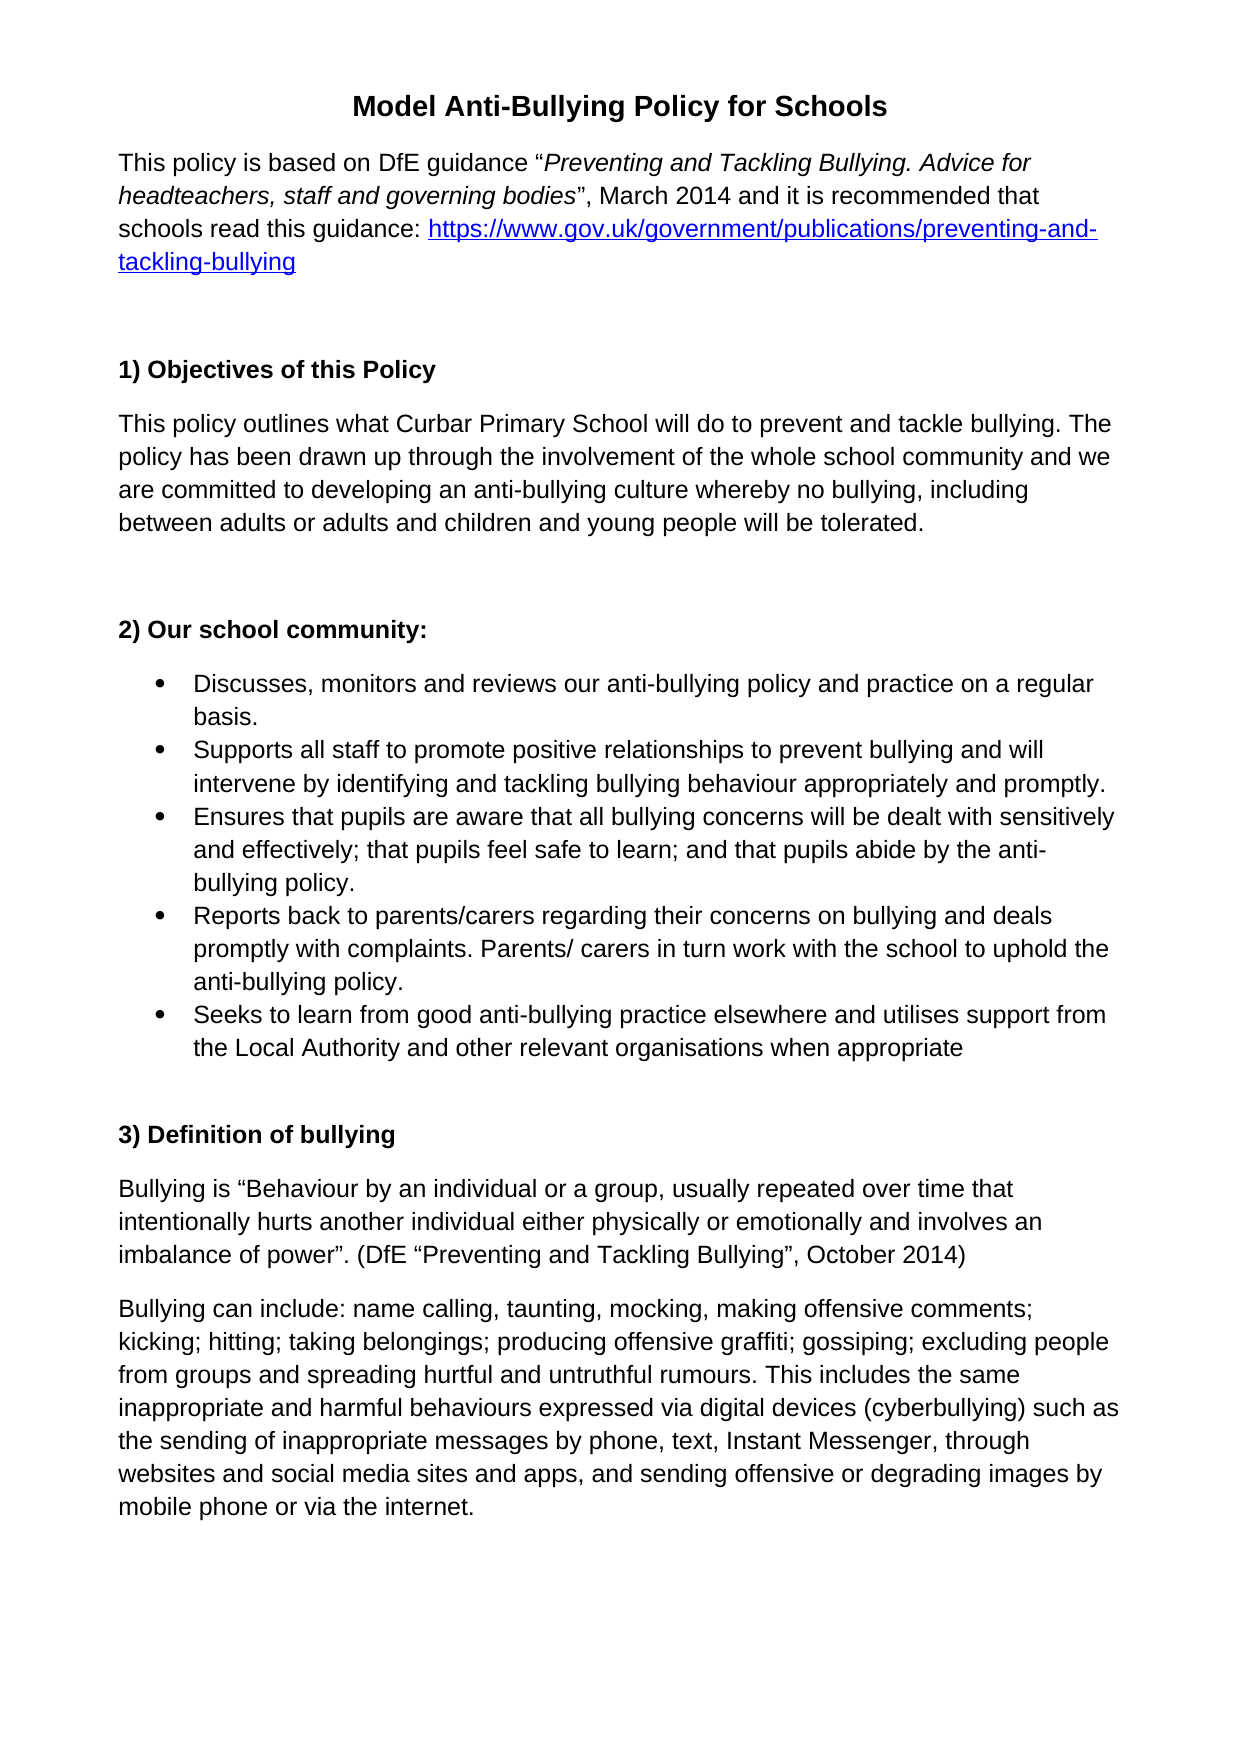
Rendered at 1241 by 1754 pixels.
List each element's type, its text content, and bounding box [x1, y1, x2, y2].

text 3) Definition of bullying [118, 1120, 1122, 1149]
list Reports back to parents/carers regarding their concerns on bullying and deals promptly with complaints. Parents/ carers in turn work with the school to uphold the anti-bullying policy. [156, 901, 1122, 996]
text 2) Our school community: [118, 615, 1122, 644]
list Discusses, monitors and reviews our anti-bullying policy and practice on a regular basis. [156, 669, 1122, 731]
list Supports all staff to promote positive relationships to prevent bullying and will intervene by identifying and tackling bullying behaviour appropriately and promptly. [156, 735, 1122, 797]
text This policy is based on DfE guidance “Preventing and Tackling Bullying. Advice for headteachers, staff and governing bodies”, March 2014 and it is recommended that schools read this guidance: https://www.gov.uk/government/publications/preventing-and-tackling-bullying [118, 148, 1122, 276]
list Ensures that pupils are aware that all bullying concerns will be dealt with sensitively and effectively; that pupils feel safe to learn; and that pupils abide by the anti-bullying policy. [156, 802, 1122, 896]
text Model Anti-Bullying Policy for Schools [118, 89, 1122, 122]
list Seeks to learn from good anti-bullying practice elsewhere and utilises support from the Local Authority and other relevant organisations when appropriate [156, 1000, 1122, 1062]
text Bullying is “Behaviour by an individual or a group, usually repeated over time that intentionally hurts another individual either physically or emotionally and involves an imbalance of power”. (DfE “Preventing and Tackling Bullying”, October 2014) [118, 1174, 1122, 1268]
text Bullying can include: name calling, taunting, mocking, making offensive comments; kicking; hitting; taking belongings; producing offensive graffiti; gossiping; excluding people from groups and spreading hurtful and untruthful rumours. This includes the same inappropriate and harmful behaviours expressed via digital devices (cyberbullying) such as the sending of inappropriate messages by phone, text, Instant Messenger, through websites and social media sites and apps, and sending offensive or degrading images by mobile phone or via the internet. [118, 1294, 1122, 1521]
text This policy outlines what Curbar Primary School will do to prevent and tackle bullying. The policy has been drawn up through the involvement of the whole school community and we are committed to developing an anti-bullying culture whereby no bullying, including between adults or adults and children and young people will be tolerated. [118, 409, 1122, 536]
text 1) Objectives of this Policy [118, 355, 1122, 383]
